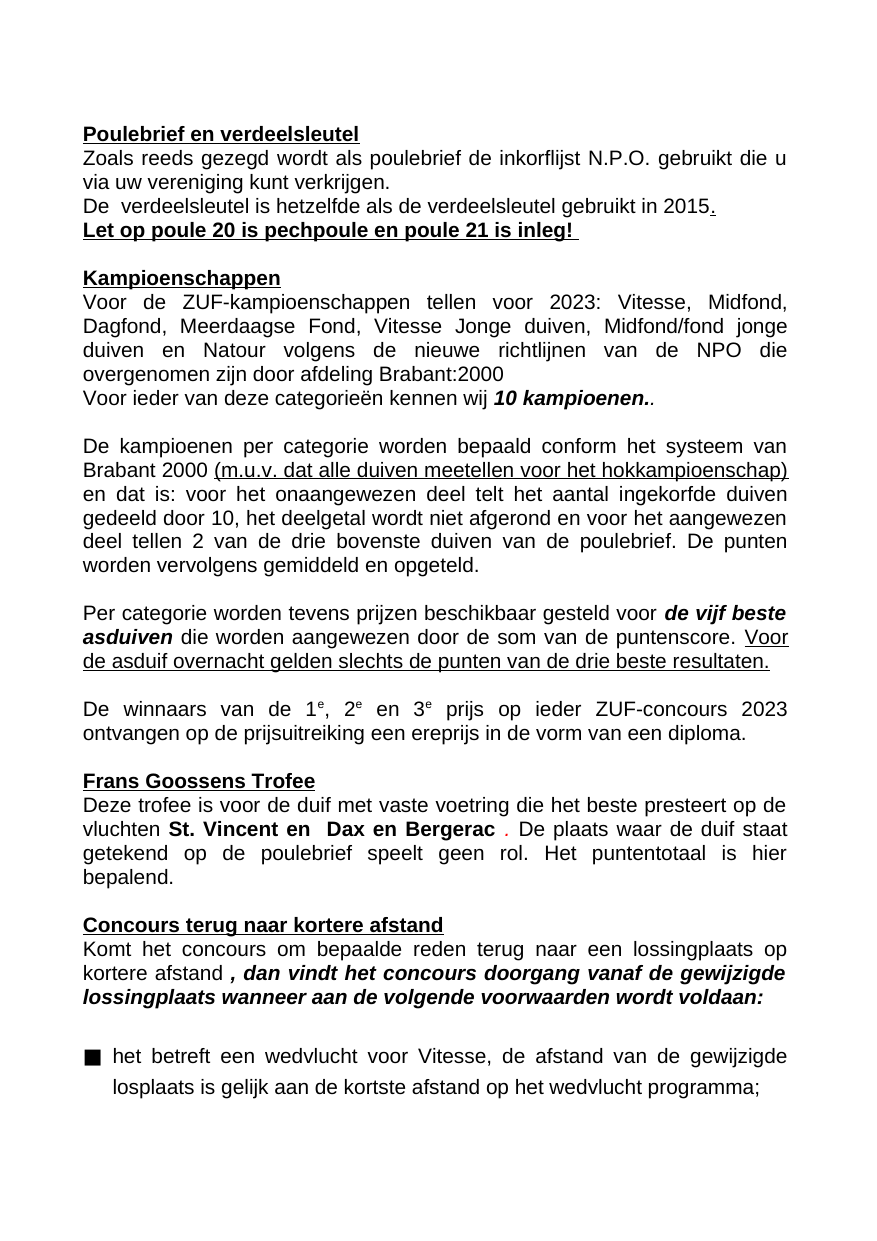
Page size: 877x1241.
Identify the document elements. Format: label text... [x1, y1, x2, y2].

text Deze trofee is voor de duif met vaste voetring die het beste presteert op de vluchten St. Vincent en Dax en Bergerac . De plaats waar de duif staat getekend op de poulebrief speelt geen rol. Het puntentotaal is hier bepalend. [83, 793, 788, 889]
text Komt het concours om bepaalde reden terug naar een lossingplaats op kortere afstand , dan vindt het concours doorgang vanaf de gewijzigde lossingplaats wanneer aan de volgende voorwaarden wordt voldaan: [83, 937, 788, 1008]
text De winnaars van de 1e, 2e en 3e prijs op ieder ZUF-concours 2023 ontvangen op de prijsuitreiking een ereprijs in de vorm van een diploma. [83, 697, 788, 745]
text Kampioenschappen [83, 266, 788, 290]
text Frans Goossens Trofee [83, 769, 788, 793]
text Let op poule 20 is pechpoule en poule 21 is inleg! [83, 218, 788, 242]
list het betreft een wedvlucht voor Vitesse, de afstand van de gewijzigde losplaats is gelijk aan de kortste afstand op het wedvlucht programma; [83, 1032, 788, 1099]
text Per categorie worden tevens prijzen beschikbaar gesteld voor de vijf beste asduiven die worden aangewezen door de som van de puntenscore. Voor de asduif overnacht gelden slechts de punten van de drie beste resultaten. [83, 601, 788, 673]
text Voor de ZUF-kampioenschappen tellen voor 2023: Vitesse, Midfond, Dagfond, Meerdaagse Fond, Vitesse Jonge duiven, Midfond/fond jonge duiven en Natour volgens de nieuwe richtlijnen van de NPO die overgenomen zijn door afdeling Brabant:2000 [83, 290, 788, 386]
text Voor ieder van deze categorieën kennen wij 10 kampioenen.. [83, 386, 788, 409]
text De verdeelsleutel is hetzelfde als de verdeelsleutel gebruikt in 2015. [83, 194, 788, 218]
text De kampioenen per categorie worden bepaald conform het systeem van Brabant 2000 (m.u.v. dat alle duiven meetellen voor het hokkampioenschap) en dat is: voor het onaangewezen deel telt het aantal ingekorfde duiven gedeeld door 10, het deelgetal wordt niet afgerond en voor het aangewezen deel tellen 2 van de drie bovenste duiven van de poulebrief. De punten worden vervolgens gemiddeld en opgeteld. [83, 433, 788, 577]
text Poulebrief en verdeelsleutel [83, 122, 788, 146]
text Concours terug naar kortere afstand [83, 913, 788, 937]
text Zoals reeds gezegd wordt als poulebrief de inkorflijst N.P.O. gebruikt die u via uw vereniging kunt verkrijgen. [83, 146, 788, 194]
